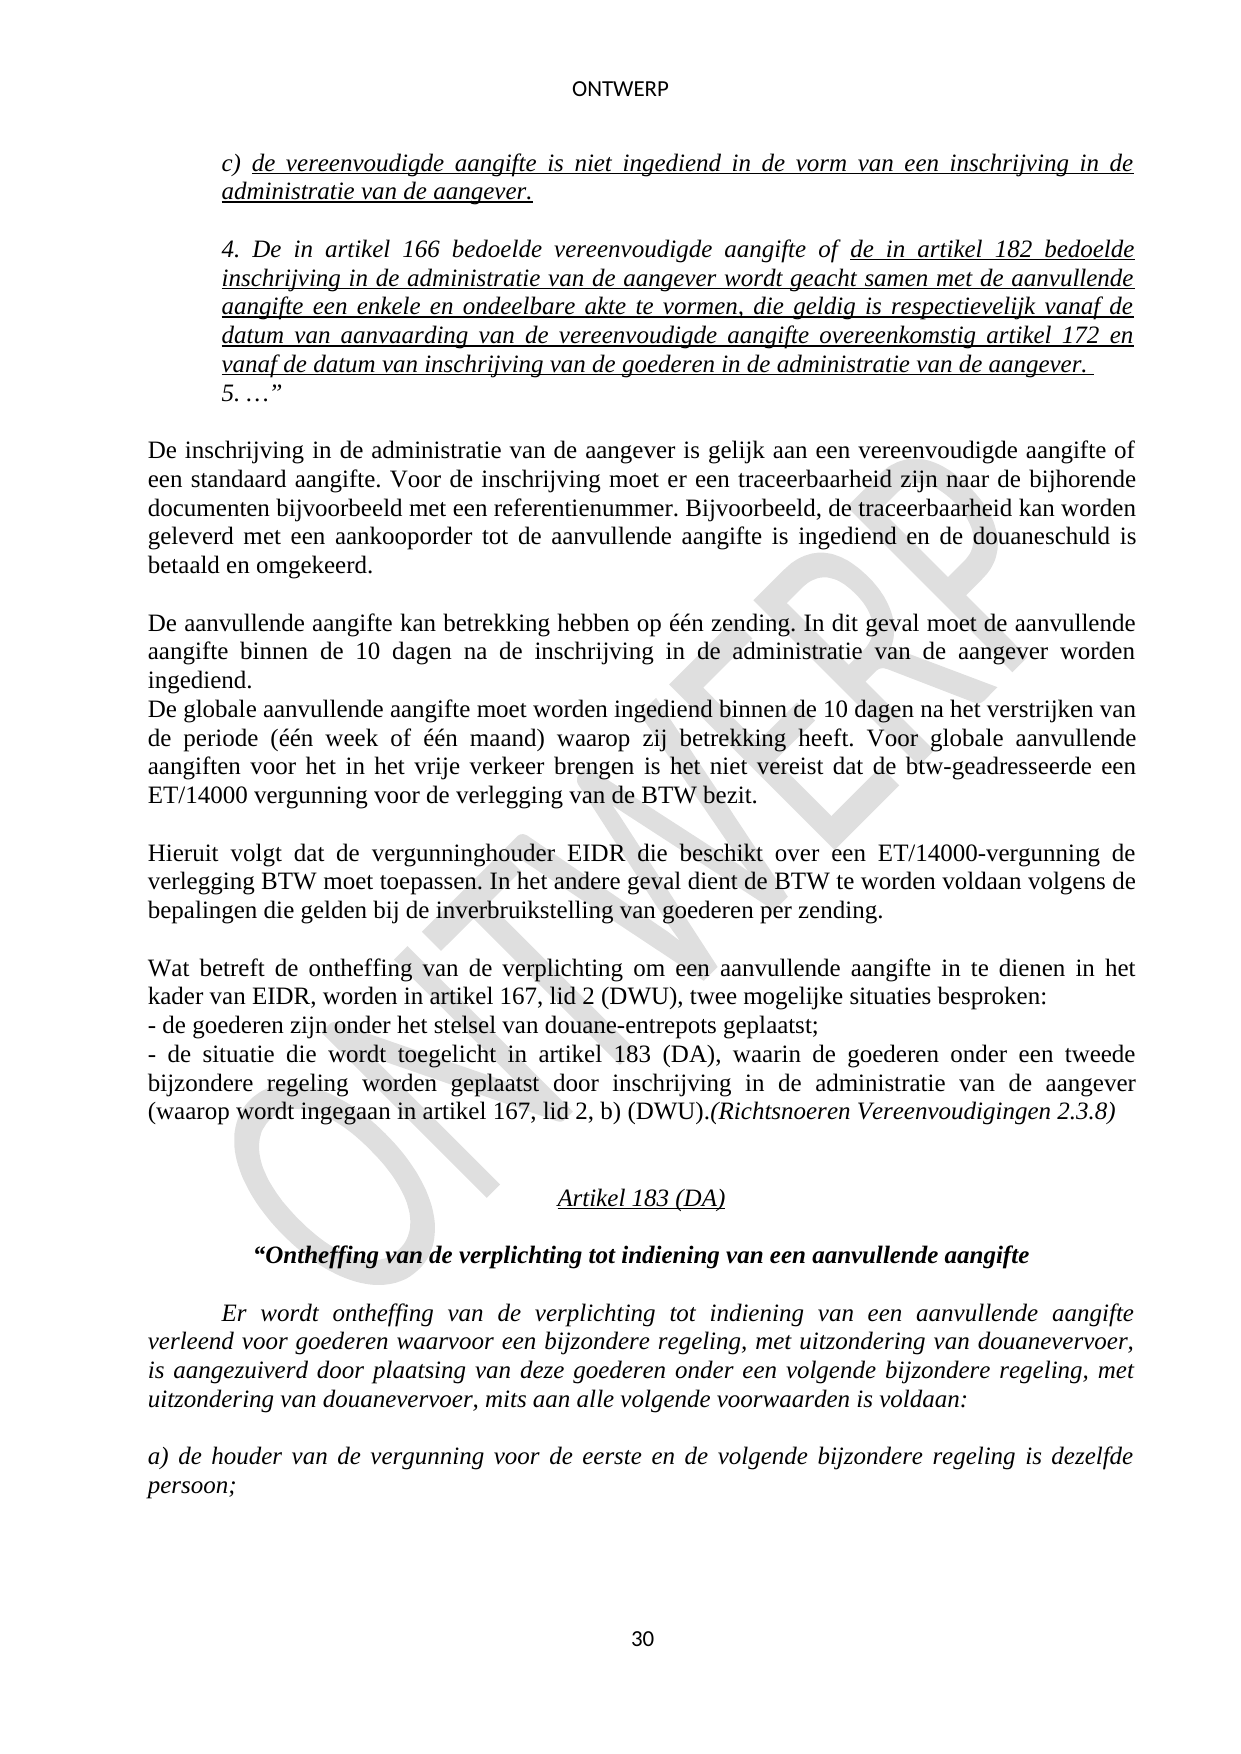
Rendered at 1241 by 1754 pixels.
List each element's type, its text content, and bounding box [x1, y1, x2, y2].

text De aanvullende aangifte kan betrekking hebben op één zending. In dit geval moet de aanvullende aangifte binnen de 10 dagen na de inschrijving in de administratie van de aangever worden ingediend. [148, 608, 1137, 694]
text Hieruit volgt dat de vergunninghouder EIDR die beschikt over een ET/14000-vergunning de verlegging BTW moet toepassen. In het andere geval dient de BTW te worden voldaan volgens de bepalingen die gelden bij de inverbruikstelling van goederen per zending. [148, 838, 1137, 924]
text “Ontheffing van de verplichting tot indiening van een aanvullende aangifte [148, 1240, 1137, 1269]
text - de goederen zijn onder het stelsel van douane-entrepots geplaatst; [148, 1010, 1137, 1039]
text Wat betreft de ontheffing van de verplichting om een aanvullende aangifte in te dienen in het kader van EIDR, worden in artikel 167, lid 2 (DWU), twee mogelijke situaties besproken: [148, 953, 1137, 1010]
text a) de houder van de vergunning voor de eerste en de volgende bijzondere regeling is dezelfde persoon; [148, 1441, 1137, 1499]
text Er wordt ontheffing van de verplichting tot indiening van een aanvullende aangifte verleend voor goederen waarvoor een bijzondere regeling, met uitzondering van douanevervoer, is aangezuiverd door plaatsing van deze goederen onder een volgende bijzondere regeling, met uitzondering van douanevervoer, mits aan alle volgende voorwaarden is voldaan: [148, 1298, 1137, 1413]
text De inschrijving in de administratie van de aangever is gelijk aan een vereenvoudigde aangifte of een standaard aangifte. Voor de inschrijving moet er een traceerbaarheid zijn naar de bijhorende documenten bijvoorbeeld met een referentienummer. Bijvoorbeeld, de traceerbaarheid kan worden geleverd met een aankooporder tot de aanvullende aangifte is ingediend en de douaneschuld is betaald en omgekeerd. [148, 435, 1137, 579]
text - de situatie die wordt toegelicht in artikel 183 (DA), waarin de goederen onder een tweede bijzondere regeling worden geplaatst door inschrijving in de administratie van de aangever (waarop wordt ingegaan in artikel 167, lid 2, b) (DWU).(Richtsnoeren Vereenvoudigingen 2.3.8) [148, 1039, 1137, 1125]
text 4. De in artikel 166 bedoelde vereenvoudigde aangifte of de in artikel 182 bedoelde inschrijving in de administratie van de aangever wordt geacht samen met de aanvullende aangifte een enkele en ondeelbare akte te vormen, die geldig is respectievelijk vanaf de datum van aanvaarding van de vereenvoudigde aangifte overeenkomstig artikel 172 en vanaf de datum van inschrijving van de goederen in de administratie van de aangever. [221, 234, 1137, 378]
text Artikel 183 (DA) [148, 1183, 1137, 1211]
text De globale aanvullende aangifte moet worden ingediend binnen de 10 dagen na het verstrijken van de periode (één week of één maand) waarop zij betrekking heeft. Voor globale aanvullende aangiften voor het in het vrije verkeer brengen is het niet vereist dat de btw-geadresseerde een ET/14000 vergunning voor de verlegging van de BTW bezit. [148, 694, 1137, 809]
text c) de vereenvoudigde aangifte is niet ingediend in de vorm van een inschrijving in de administratie van de aangever. [221, 148, 1137, 205]
text 5. …” [221, 378, 1137, 406]
